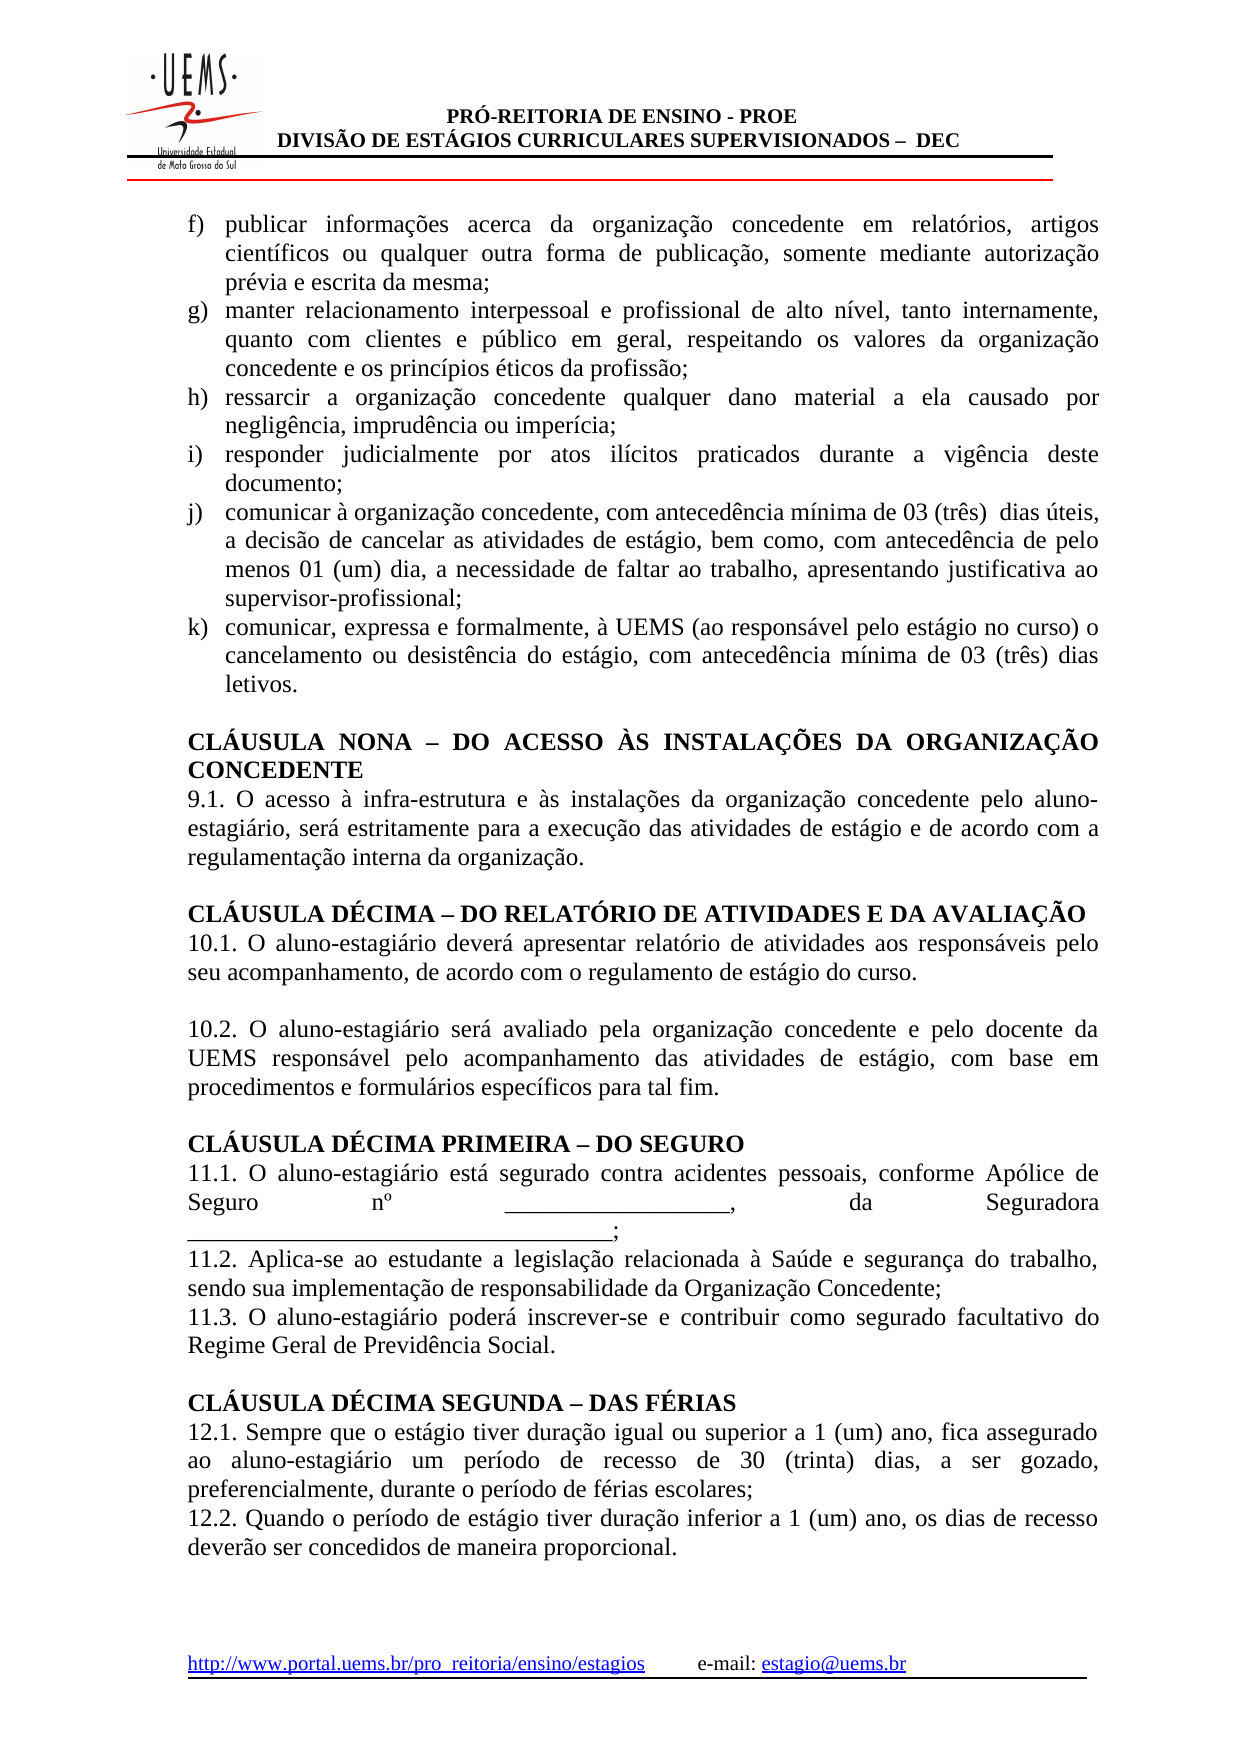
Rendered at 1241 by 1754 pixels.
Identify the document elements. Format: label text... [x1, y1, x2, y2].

list ressarcir a organização concedente qualquer dano material a ela causado por negligência, imprudência ou imperícia; [187, 382, 1100, 439]
text 11.1. O aluno-estagiário está segurado contra acidentes pessoais, conforme Apólice de Seguro nº __________________, da Seguradora __________________________________; [187, 1158, 1100, 1244]
list publicar informações acerca da organização concedente em relatórios, artigos científicos ou qualquer outra forma de publicação, somente mediante autorização prévia e escrita da mesma; [187, 209, 1100, 296]
text 11.2. Aplica-se ao estudante a legislação relacionada à Saúde e segurança do trabalho, sendo sua implementação de responsabilidade da Organização Concedente; [187, 1244, 1100, 1302]
text CLÁUSULA DÉCIMA PRIMEIRA – DO SEGURO [187, 1129, 1100, 1158]
text CLÁUSULA DÉCIMA SEGUNDA – DAS FÉRIAS [187, 1388, 1100, 1417]
text 10.2. O aluno-estagiário será avaliado pela organização concedente e pelo docente da UEMS responsável pelo acompanhamento das atividades de estágio, com base em procedimentos e formulários específicos para tal fim. [187, 1014, 1100, 1101]
text CLÁUSULA DÉCIMA – DO RELATÓRIO DE ATIVIDADES E DA AVALIAÇÃO [187, 899, 1100, 928]
list responder judicialmente por atos ilícitos praticados durante a vigência deste documento; [187, 439, 1100, 497]
text 12.1. Sempre que o estágio tiver duração igual ou superior a 1 (um) ano, fica assegurado ao aluno-estagiário um período de recesso de 30 (trinta) dias, a ser gozado, preferencialmente, durante o período de férias escolares; [187, 1417, 1100, 1503]
text 11.3. O aluno-estagiário poderá inscrever-se e contribuir como segurado facultativo do Regime Geral de Previdência Social. [187, 1302, 1100, 1359]
text CLÁUSULA NONA – DO ACESSO ÀS INSTALAÇÕES DA ORGANIZAÇÃO CONCEDENTE [187, 727, 1100, 784]
list manter relacionamento interpessoal e profissional de alto nível, tanto internamente, quanto com clientes e público em geral, respeitando os valores da organização concedente e os princípios éticos da profissão; [187, 296, 1100, 382]
picture [125, 53, 263, 169]
text 12.2. Quando o período de estágio tiver duração inferior a 1 (um) ano, os dias de recesso deverão ser concedidos de maneira proporcional. [187, 1503, 1100, 1561]
text 9.1. O acesso à infra-estrutura e às instalações da organização concedente pelo aluno-estagiário, será estritamente para a execução das atividades de estágio e de acordo com a regulamentação interna da organização. [187, 784, 1100, 871]
list comunicar à organização concedente, com antecedência mínima de 03 (três) dias úteis, a decisão de cancelar as atividades de estágio, bem como, com antecedência de pelo menos 01 (um) dia, a necessidade de faltar ao trabalho, apresentando justificativa ao supervisor-profissional; [187, 497, 1100, 612]
text 10.1. O aluno-estagiário deverá apresentar relatório de atividades aos responsáveis pelo seu acompanhamento, de acordo com o regulamento de estágio do curso. [187, 928, 1100, 986]
list comunicar, expressa e formalmente, à UEMS (ao responsável pelo estágio no curso) o cancelamento ou desistência do estágio, com antecedência mínima de 03 (três) dias letivos. [187, 612, 1100, 698]
